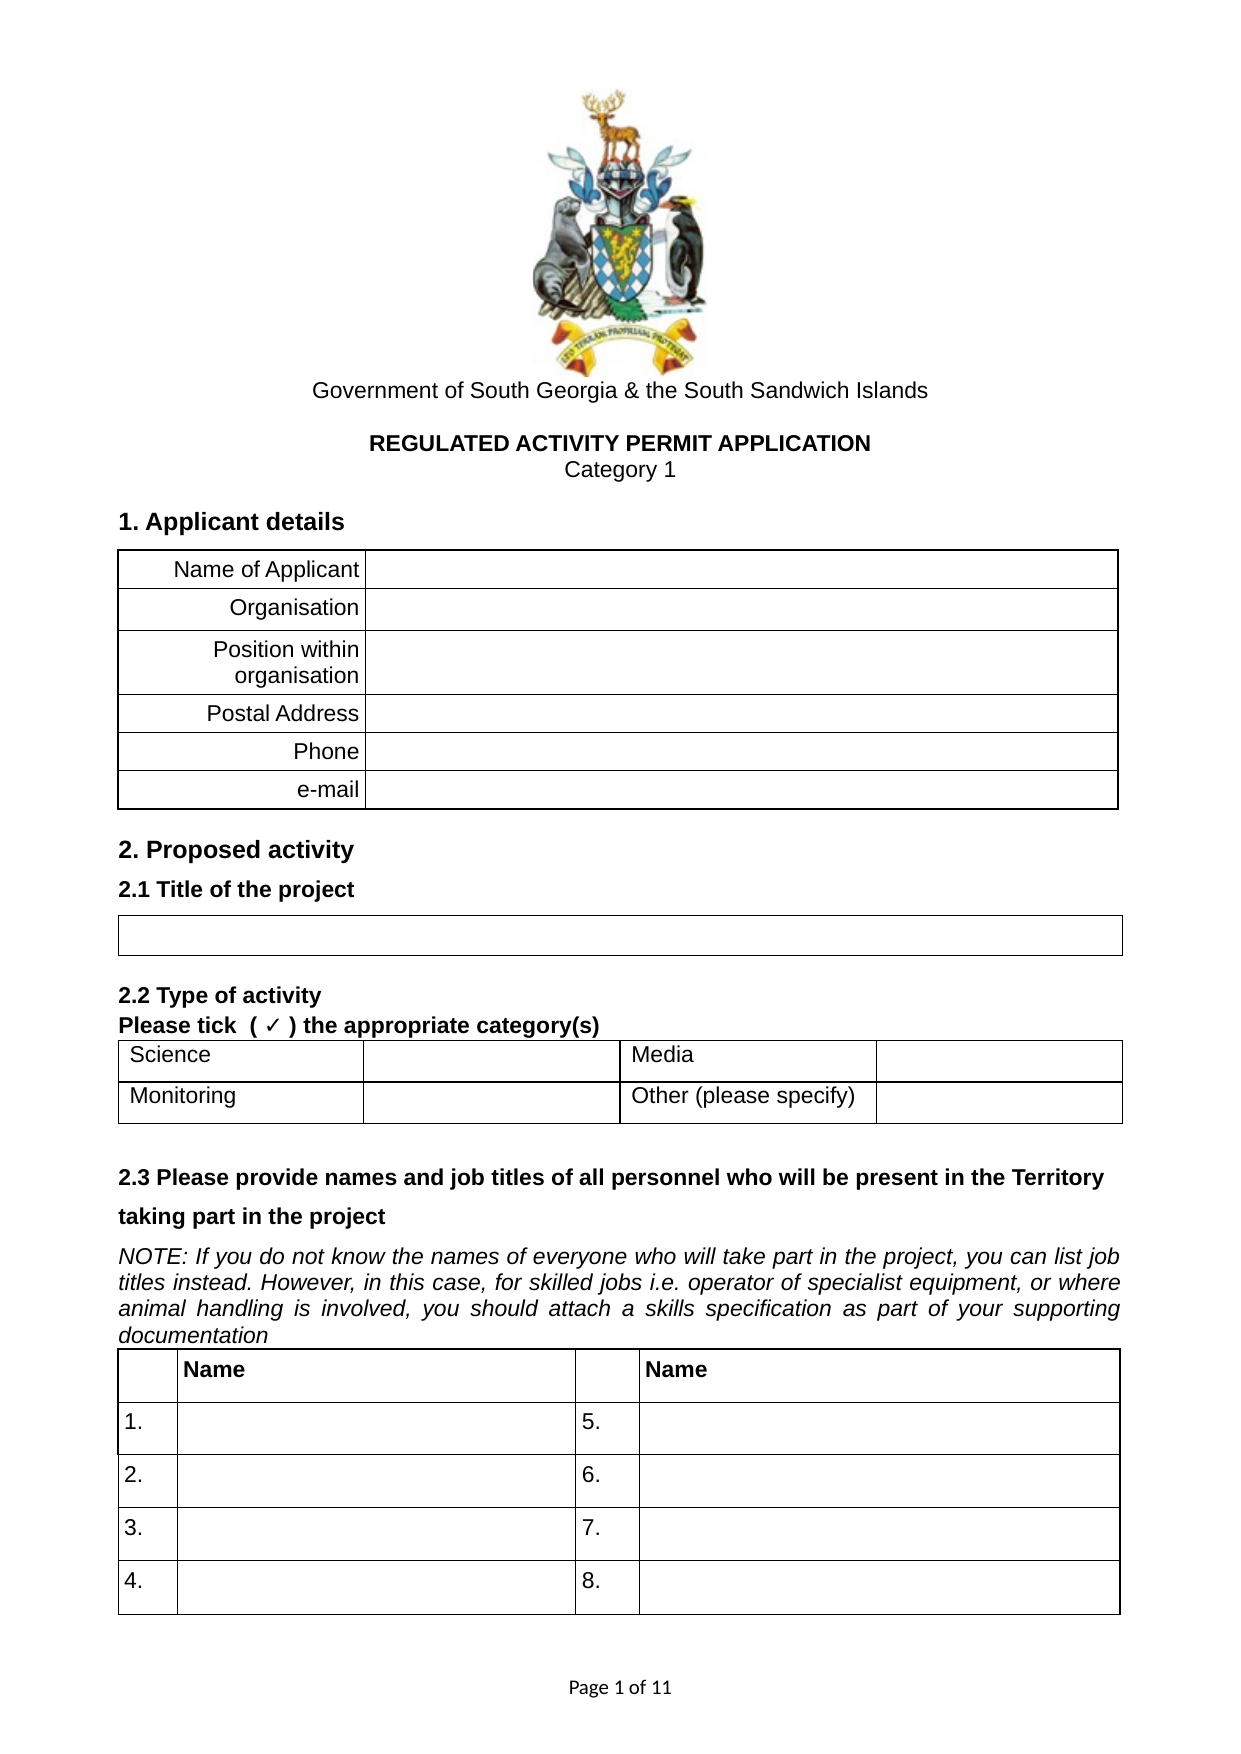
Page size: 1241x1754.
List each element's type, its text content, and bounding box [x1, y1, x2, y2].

subtitle 1. Applicant details [118, 507, 1122, 536]
table_cell [640, 1561, 1119, 1613]
table_header Name [640, 1350, 1119, 1402]
table_header [366, 551, 1117, 588]
table_cell [640, 1403, 1119, 1454]
subtitle 2. Proposed activity [118, 835, 1122, 863]
table_header [877, 1041, 1122, 1081]
text 2.1 Title of the project [118, 876, 1122, 902]
table_cell 4. [119, 1561, 177, 1613]
table_cell [178, 1561, 575, 1613]
table_cell [366, 589, 1117, 629]
text NOTE: If you do not know the names of everyone who will take part in the project, you can list job titles instead. However, in this case, for skilled jobs i.e. operator of specialist equipment, or where animal handling is involved, you should attach a skills specification as part of your supporting documentation [118, 1243, 1122, 1348]
table_cell [877, 1083, 1122, 1123]
table_cell [366, 771, 1117, 808]
table_header [576, 1350, 639, 1402]
table_cell 7. [576, 1508, 639, 1560]
table_header [119, 916, 1122, 955]
table_cell Other (please specify) [621, 1083, 876, 1123]
table_cell 8. [576, 1561, 639, 1613]
table_cell 1. [119, 1403, 177, 1454]
table_header Name [178, 1350, 575, 1402]
table_cell Phone [119, 733, 365, 770]
table_cell 2. [119, 1455, 177, 1507]
table_cell Organisation [119, 589, 365, 629]
text 2.2 Type of activity [118, 982, 1122, 1008]
table_cell Monitoring [119, 1083, 363, 1123]
text 2.3 Please provide names and job titles of all personnel who will be present in the Territory taking part in the project [118, 1164, 1122, 1229]
text Category 1 [118, 456, 1122, 482]
table_header Name of Applicant [119, 551, 365, 588]
table_header [119, 1350, 177, 1402]
table_header Science [119, 1041, 363, 1081]
text Government of South Georgia & the South Sandwich Islands [118, 377, 1122, 403]
text Please tick ( ✓ ) the appropriate category(s) [118, 1008, 1122, 1040]
table_cell e-mail [119, 771, 365, 808]
table_cell 5. [576, 1403, 639, 1454]
text REGULATED ACTIVITY PERMIT APPLICATION [118, 430, 1122, 456]
table_cell [178, 1403, 575, 1454]
table_header Media [621, 1041, 876, 1081]
table_cell [366, 733, 1117, 770]
table_cell [640, 1455, 1119, 1507]
table_cell Postal Address [119, 695, 365, 732]
table_cell [640, 1508, 1119, 1560]
table_cell [178, 1455, 575, 1507]
table_cell [366, 695, 1117, 732]
table_cell [178, 1508, 575, 1560]
table_cell 6. [576, 1455, 639, 1507]
picture [532, 88, 708, 377]
table_header [364, 1041, 619, 1081]
table_cell 3. [119, 1508, 177, 1560]
table_cell [366, 631, 1117, 694]
table_cell [364, 1083, 619, 1123]
table_cell Position within organisation [119, 631, 365, 694]
